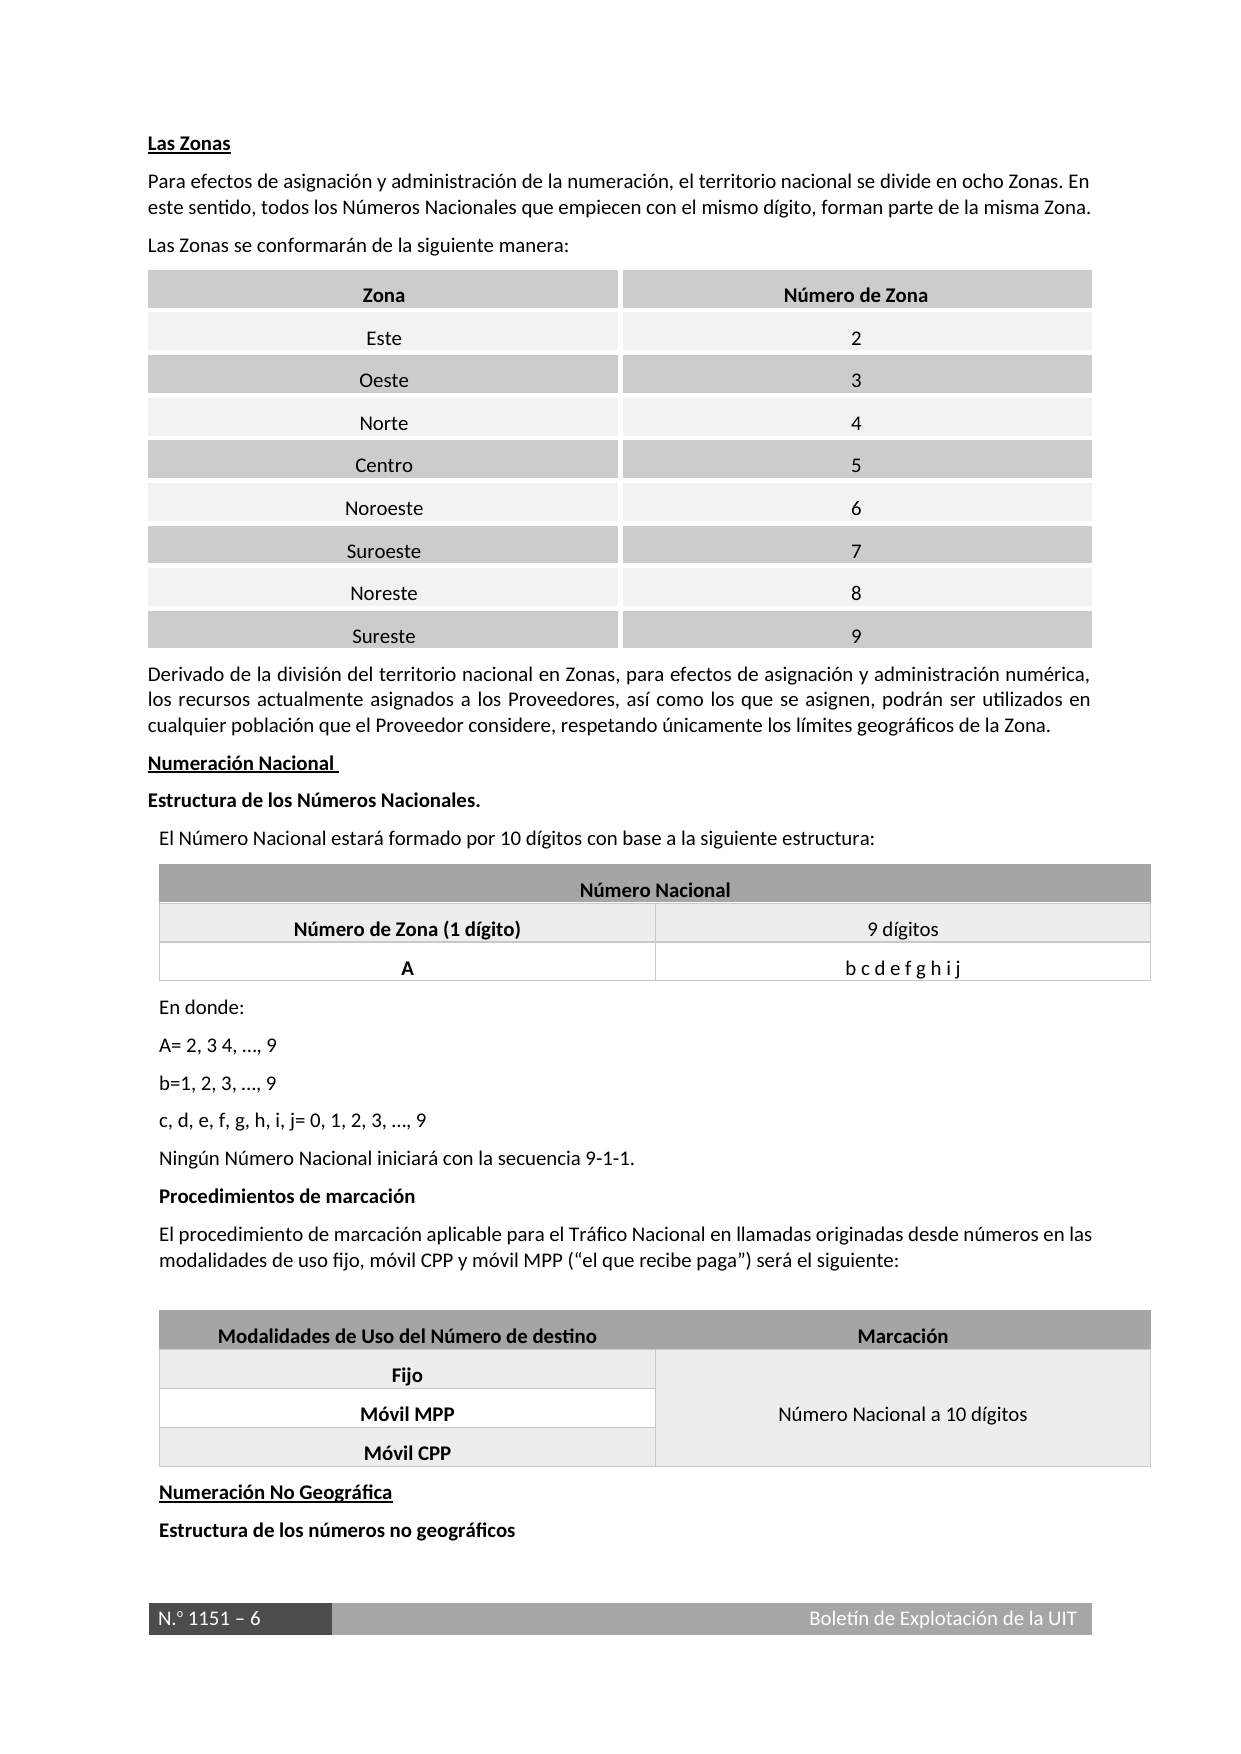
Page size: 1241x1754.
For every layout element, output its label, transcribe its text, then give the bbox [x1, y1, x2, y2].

table_cell 9 [623, 611, 1092, 648]
text Las Zonas [148, 131, 1092, 156]
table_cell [148, 1171, 1163, 1543]
table_cell Centro [148, 440, 618, 478]
table_cell Suroeste [148, 526, 618, 563]
table_header Zona [148, 270, 618, 308]
text Estructura de los Números Nacionales. [148, 788, 1092, 813]
text Las Zonas se conformarán de la siguiente manera: [148, 232, 1092, 257]
table_cell 7 [623, 526, 1092, 563]
table_cell 8 [623, 568, 1092, 606]
table_cell 2 [623, 312, 1092, 350]
text Numeración Nacional [148, 750, 1092, 775]
table_cell Sureste [148, 611, 618, 648]
table_cell 6 [623, 483, 1092, 521]
table_cell Este [148, 312, 618, 350]
table_header Número de Zona [623, 270, 1092, 308]
table_cell 4 [623, 398, 1092, 436]
table_cell Noreste [148, 568, 618, 606]
table_cell Norte [148, 398, 618, 436]
table_cell Noroeste [148, 483, 618, 521]
table_header El Número Nacional estará formado por 10 dígitos con base a la siguiente estructura: En donde: A= 2, 3 4, …, 9 b=1, 2, 3, …, 9 c, d, e, f, g, h, i, j= 0, 1, 2, 3, …, 9 Ningún Número Nacional iniciará con la secuencia 9-1-1. [148, 813, 1163, 1171]
text Para efectos de asignación y administración de la numeración, el territorio nacional se divide en ocho Zonas. En este sentido, todos los Números Nacionales que empiecen con el mismo dígito, forman parte de la misma Zona. [148, 168, 1092, 219]
text Derivado de la división del territorio nacional en Zonas, para efectos de asignación y administración numérica, los recursos actualmente asignados a los Proveedores, así como los que se asignen, podrán ser utilizados en cualquier población que el Proveedor considere, respetando únicamente los límites geográficos de la Zona. [148, 661, 1092, 737]
table_cell 5 [623, 440, 1092, 478]
table_cell Oeste [148, 355, 618, 393]
table_cell 3 [623, 355, 1092, 393]
